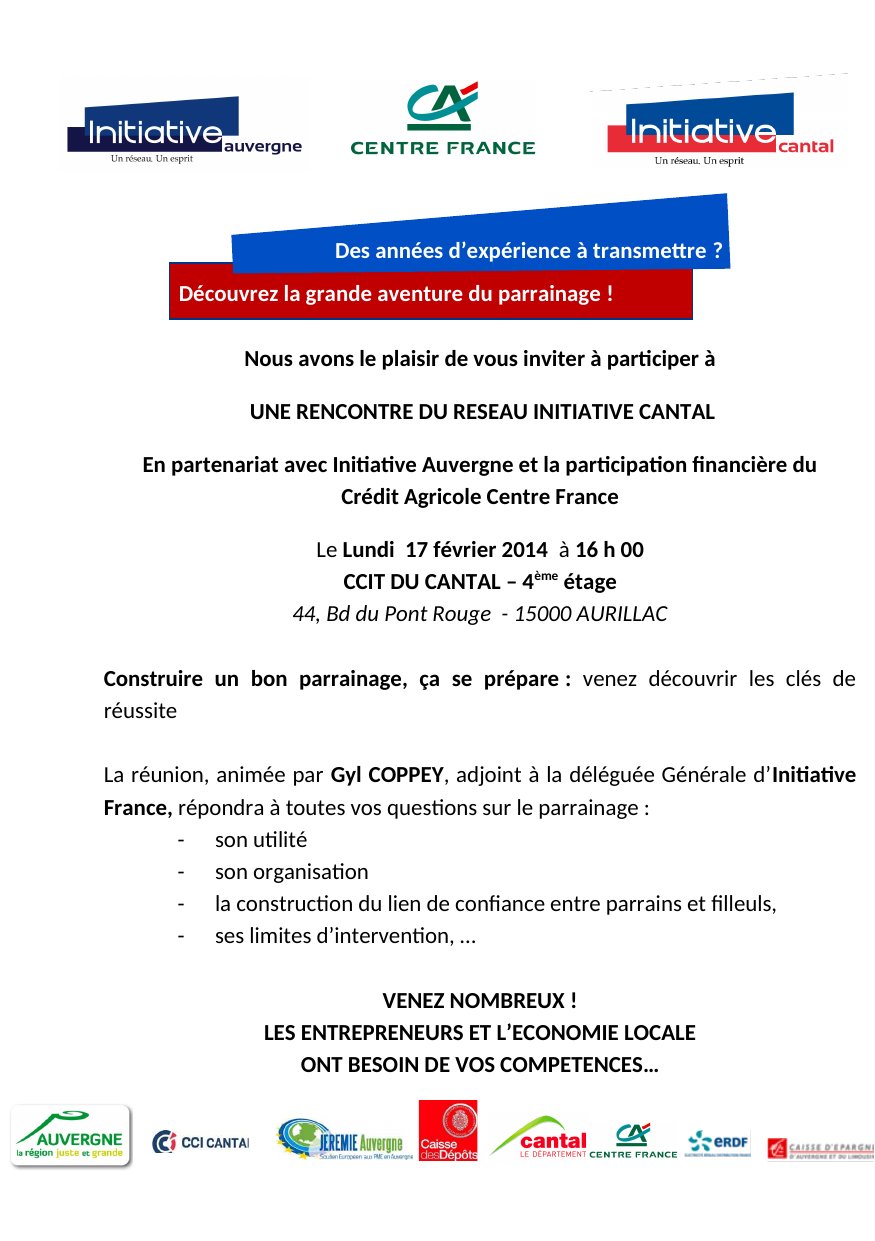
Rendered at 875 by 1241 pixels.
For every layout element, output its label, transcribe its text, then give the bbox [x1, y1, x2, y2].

picture [152, 1130, 249, 1153]
picture [275, 1118, 413, 1160]
text CCIT DU CANTAL – 4ème étage [103, 567, 856, 595]
list son utilité [177, 825, 856, 853]
picture [7, 1101, 133, 1170]
text La réunion, animée par Gyl COPPEY, adjoint à la déléguée Générale d’Initiative France, répondra à toutes vos questions sur le parrainage : [103, 761, 856, 821]
picture [59, 76, 310, 172]
text Le Lundi 17 février 2014 à 16 h 00 [103, 535, 856, 563]
list la construction du lien de confiance entre parrains et filleuls, [177, 889, 856, 917]
list son organisation [177, 857, 856, 885]
text LES ENTREPRENEURS ET L’ECONOMIE LOCALE [103, 1018, 856, 1046]
picture [350, 80, 536, 155]
picture [487, 1113, 678, 1162]
picture [418, 1100, 478, 1160]
text En partenariat avec Initiative Auvergne et la participation financière du Crédit Agricole Centre France [103, 450, 856, 510]
picture [589, 73, 849, 172]
text ONT BESOIN DE VOS COMPETENCES… [103, 1050, 856, 1078]
text Découvrez la grande aventure du parrainage ! [103, 279, 856, 308]
text UNE RENCONTRE DU RESEAU INITIATIVE CANTAL [103, 397, 856, 425]
text Des années d’expérience à transmettre ? [103, 236, 856, 264]
list ses limites d’intervention, … [177, 921, 856, 949]
picture [684, 1130, 752, 1158]
text 44, Bd du Pont Rouge - 15000 AURILLAC [103, 599, 856, 628]
picture [767, 1138, 874, 1163]
text Nous avons le plaisir de vous inviter à participer à [103, 344, 856, 372]
text VENEZ NOMBREUX ! [103, 986, 856, 1014]
text Construire un bon parrainage, ça se prépare : venez découvrir les clés de réussite [103, 664, 856, 724]
